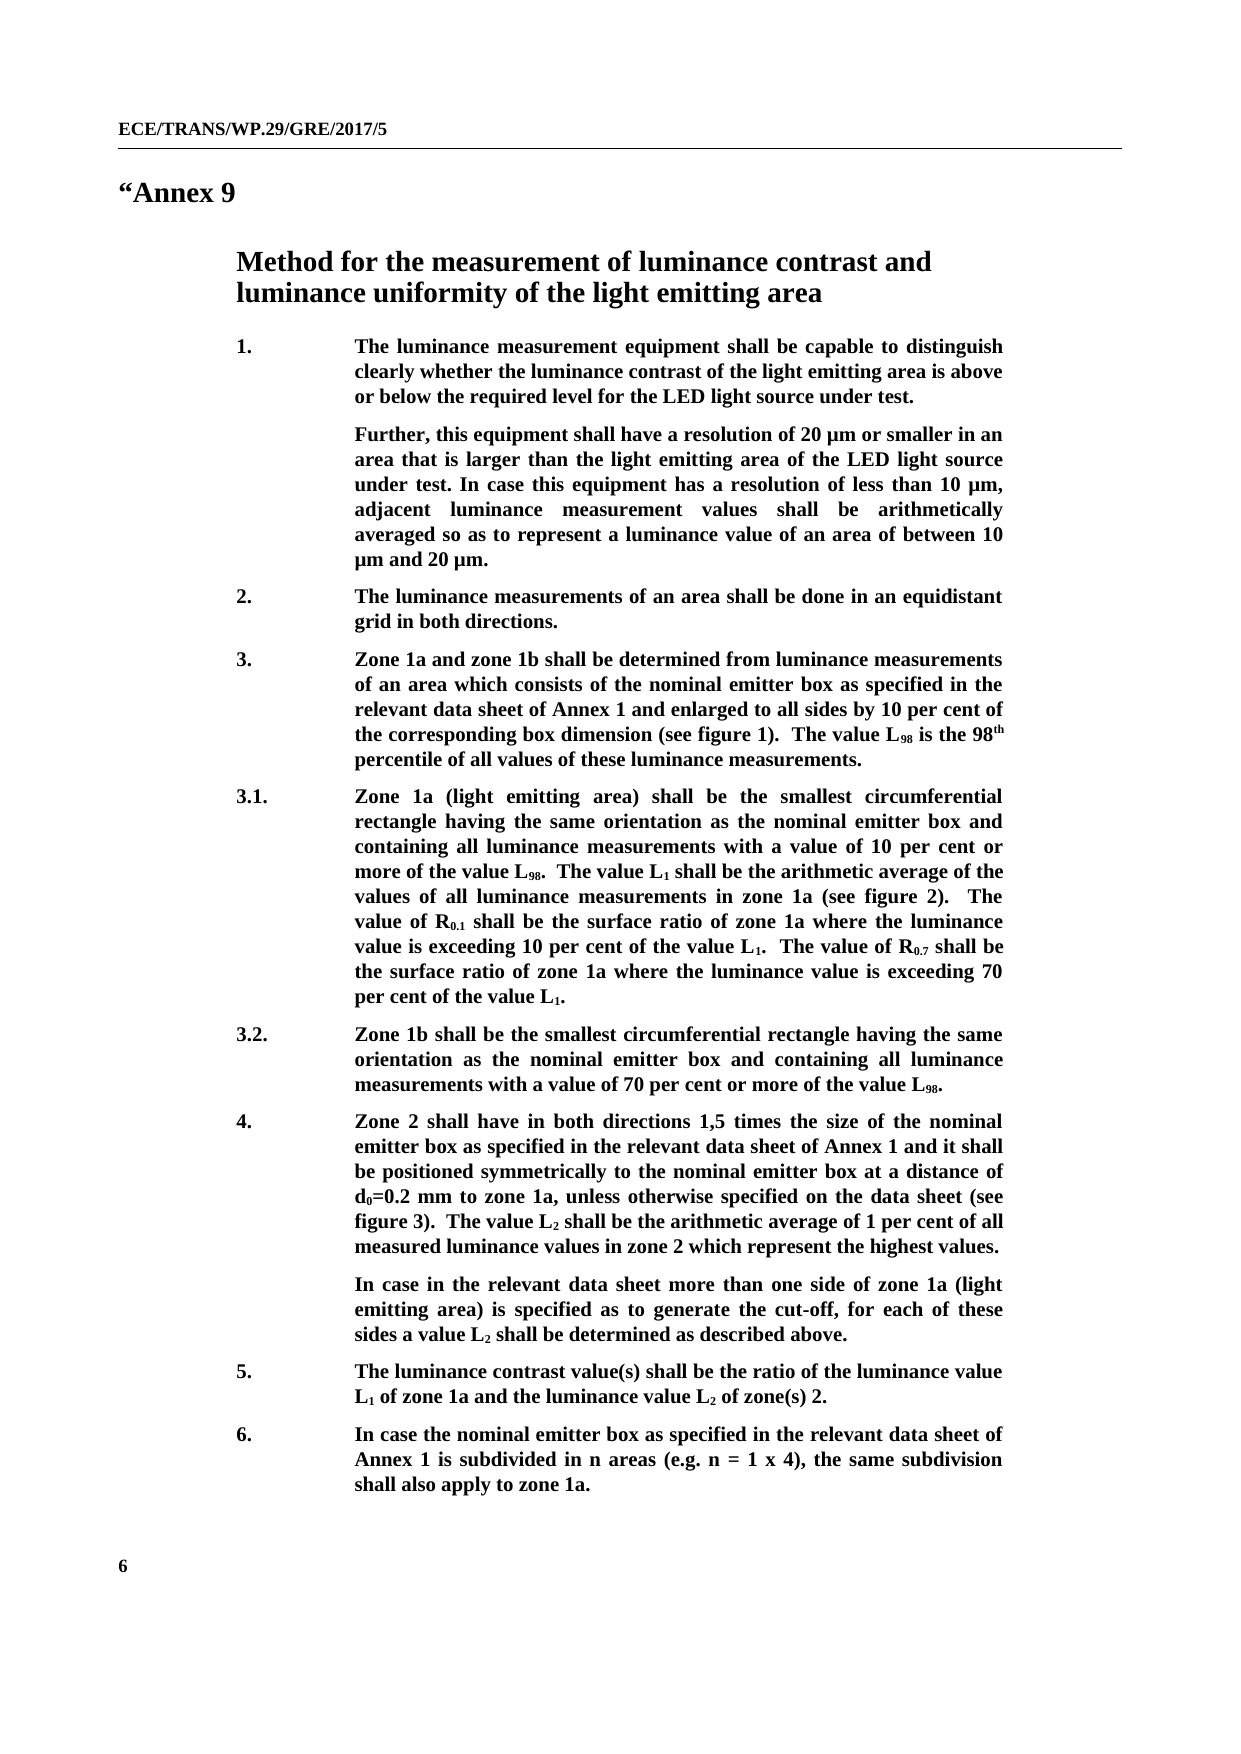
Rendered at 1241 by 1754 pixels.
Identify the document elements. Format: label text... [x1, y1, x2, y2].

text 2. The luminance measurements of an area shall be done in an equidistant grid in both directions. [236, 583, 1004, 633]
text 4. Zone 2 shall have in both directions 1,5 times the size of the nominal emitter box as specified in the relevant data sheet of Annex 1 and it shall be positioned symmetrically to the nominal emitter box at a distance of d0=0.2 mm to zone 1a, unless otherwise specified on the data sheet (see figure 3). The value L2 shall be the arithmetic average of 1 per cent of all measured luminance values in zone 2 which represent the highest values. [236, 1108, 1004, 1258]
text Method for the measurement of luminance contrast and luminance uniformity of the light emitting area [118, 246, 1004, 308]
text “Annex 9 [118, 177, 1004, 208]
text 3.1. Zone 1a (light emitting area) shall be the smallest circumferential rectangle having the same orientation as the nominal emitter box and containing all luminance measurements with a value of 10 per cent or more of the value L98. The value L1 shall be the arithmetic average of the values of all luminance measurements in zone 1a (see figure 2). The value of R0.1 shall be the surface ratio of zone 1a where the luminance value is exceeding 10 per cent of the value L1. The value of R0.7 shall be the surface ratio of zone 1a where the luminance value is exceeding 70 per cent of the value L1. [236, 783, 1004, 1008]
text In case in the relevant data sheet more than one side of zone 1a (light emitting area) is specified as to generate the cut-off, for each of these sides a value L2 shall be determined as described above. [354, 1271, 1004, 1346]
text 1. The luminance measurement equipment shall be capable to distinguish clearly whether the luminance contrast of the light emitting area is above or below the required level for the LED light source under test. [236, 333, 1004, 408]
text 3. Zone 1a and zone 1b shall be determined from luminance measurements of an area which consists of the nominal emitter box as specified in the relevant data sheet of Annex 1 and enlarged to all sides by 10 per cent of the corresponding box dimension (see figure 1). The value L98 is the 98th percentile of all values of these luminance measurements. [236, 646, 1004, 771]
text 3.2. Zone 1b shall be the smallest circumferential rectangle having the same orientation as the nominal emitter box and containing all luminance measurements with a value of 70 per cent or more of the value L98. [236, 1021, 1004, 1096]
text Further, this equipment shall have a resolution of 20 µm or smaller in an area that is larger than the light emitting area of the LED light source under test. In case this equipment has a resolution of less than 10 µm, adjacent luminance measurement values shall be arithmetically averaged so as to represent a luminance value of an area of between 10 µm and 20 µm. [354, 421, 1004, 571]
text 5. The luminance contrast value(s) shall be the ratio of the luminance value L1 of zone 1a and the luminance value L2 of zone(s) 2. [236, 1358, 1004, 1408]
text 6. In case the nominal emitter box as specified in the relevant data sheet of Annex 1 is subdivided in n areas (e.g. n = 1 x 4), the same subdivision shall also apply to zone 1a. [236, 1421, 1004, 1496]
